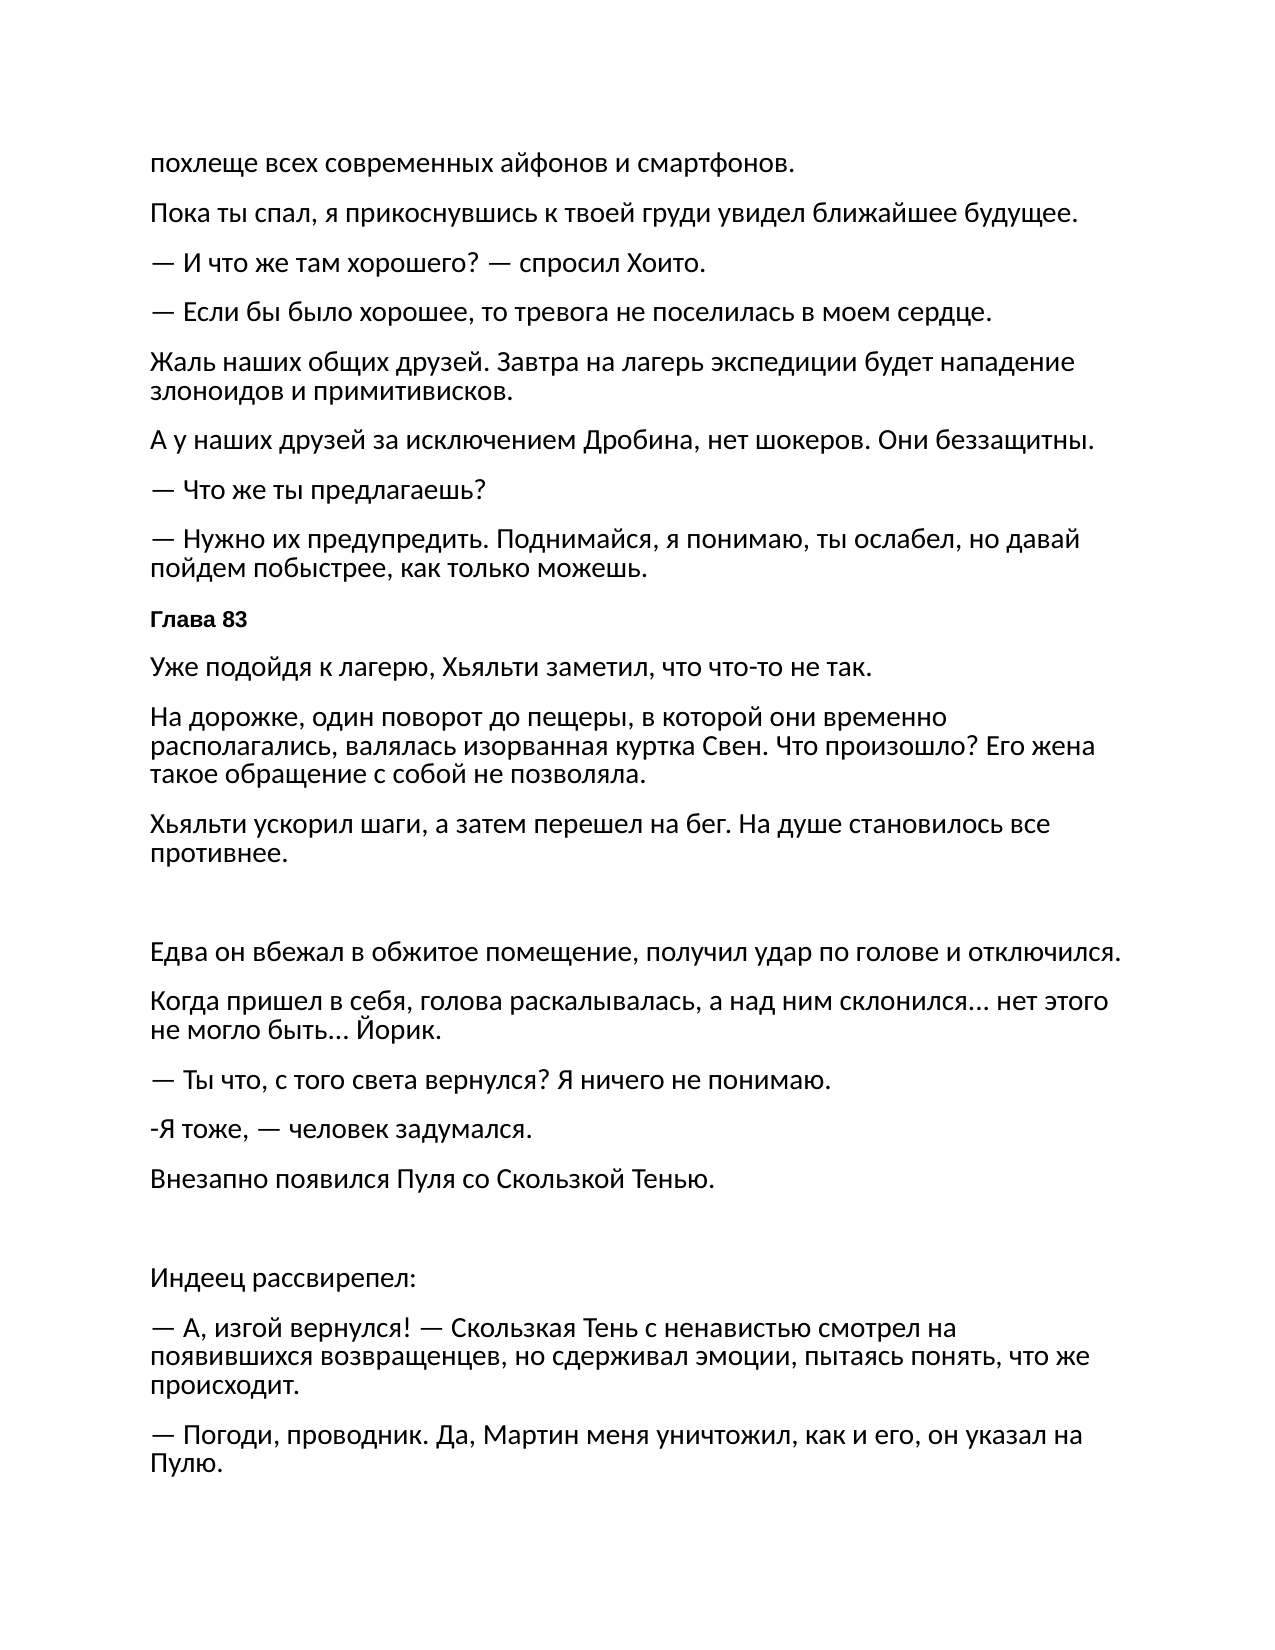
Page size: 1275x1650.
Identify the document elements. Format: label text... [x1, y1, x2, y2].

text — Если бы было хорошее, то тревога не поселилась в моем сердце. [150, 299, 1125, 327]
text Хьяльти ускорил шаги, а затем перешел на бег. На душе становилось все противнее. [150, 810, 1125, 868]
text А у наших друзей за исключением Дробина, нет шокеров. Они беззащитны. [150, 427, 1125, 455]
text Едва он вбежал в обжитое помещение, получил удар по голове и отключился. [150, 938, 1125, 967]
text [150, 150, 1125, 179]
text — И что же там хорошего? — спросил Хоито. [150, 249, 1125, 278]
text Когда пришел в себя, голова раскалывалась, а над ним склонился... нет этого не могло быть... Йорик. [150, 988, 1125, 1045]
text -Я тоже, — человек задумался. [150, 1116, 1125, 1144]
text Жаль наших общих друзей. Завтра на лагерь экспедиции будет нападение злоноидов и примитивисков. [150, 348, 1125, 406]
text Индеец рассвирепел: [150, 1264, 1125, 1293]
text На дорожке, один поворот до пещеры, в которой они временно располагались, валялась изорванная куртка Свен. Что произошло? Его жена такое обращение с собой не позволяла. [150, 703, 1125, 789]
text — Погоди, проводник. Да, Мартин меня уничтожил, как и его, он указал на Пулю. [150, 1421, 1125, 1479]
text — Что же ты предлагаешь? [150, 476, 1125, 505]
text — Ты что, с того света вернулся? Я ничего не понимаю. [150, 1066, 1125, 1095]
text — А, изгой вернулся! — Скользкая Тень с ненавистью смотрел на появившихся возвращенцев, но сдерживал эмоции, пытаясь понять, что же происходит. [150, 1314, 1125, 1400]
text — Нужно их предупредить. Поднимайся, я понимаю, ты ослабел, но давай пойдем побыстрее, как только можешь. [150, 526, 1125, 583]
text Глава 83 [150, 604, 1125, 633]
text Пока ты спал, я прикоснувшись к твоей груди увидел ближайшее будущее. [150, 199, 1125, 228]
text Внезапно появился Пуля со Скользкой Тенью. [150, 1165, 1125, 1194]
text Уже подойдя к лагерю, Хьяльти заметил, что что-то не так. [150, 654, 1125, 682]
